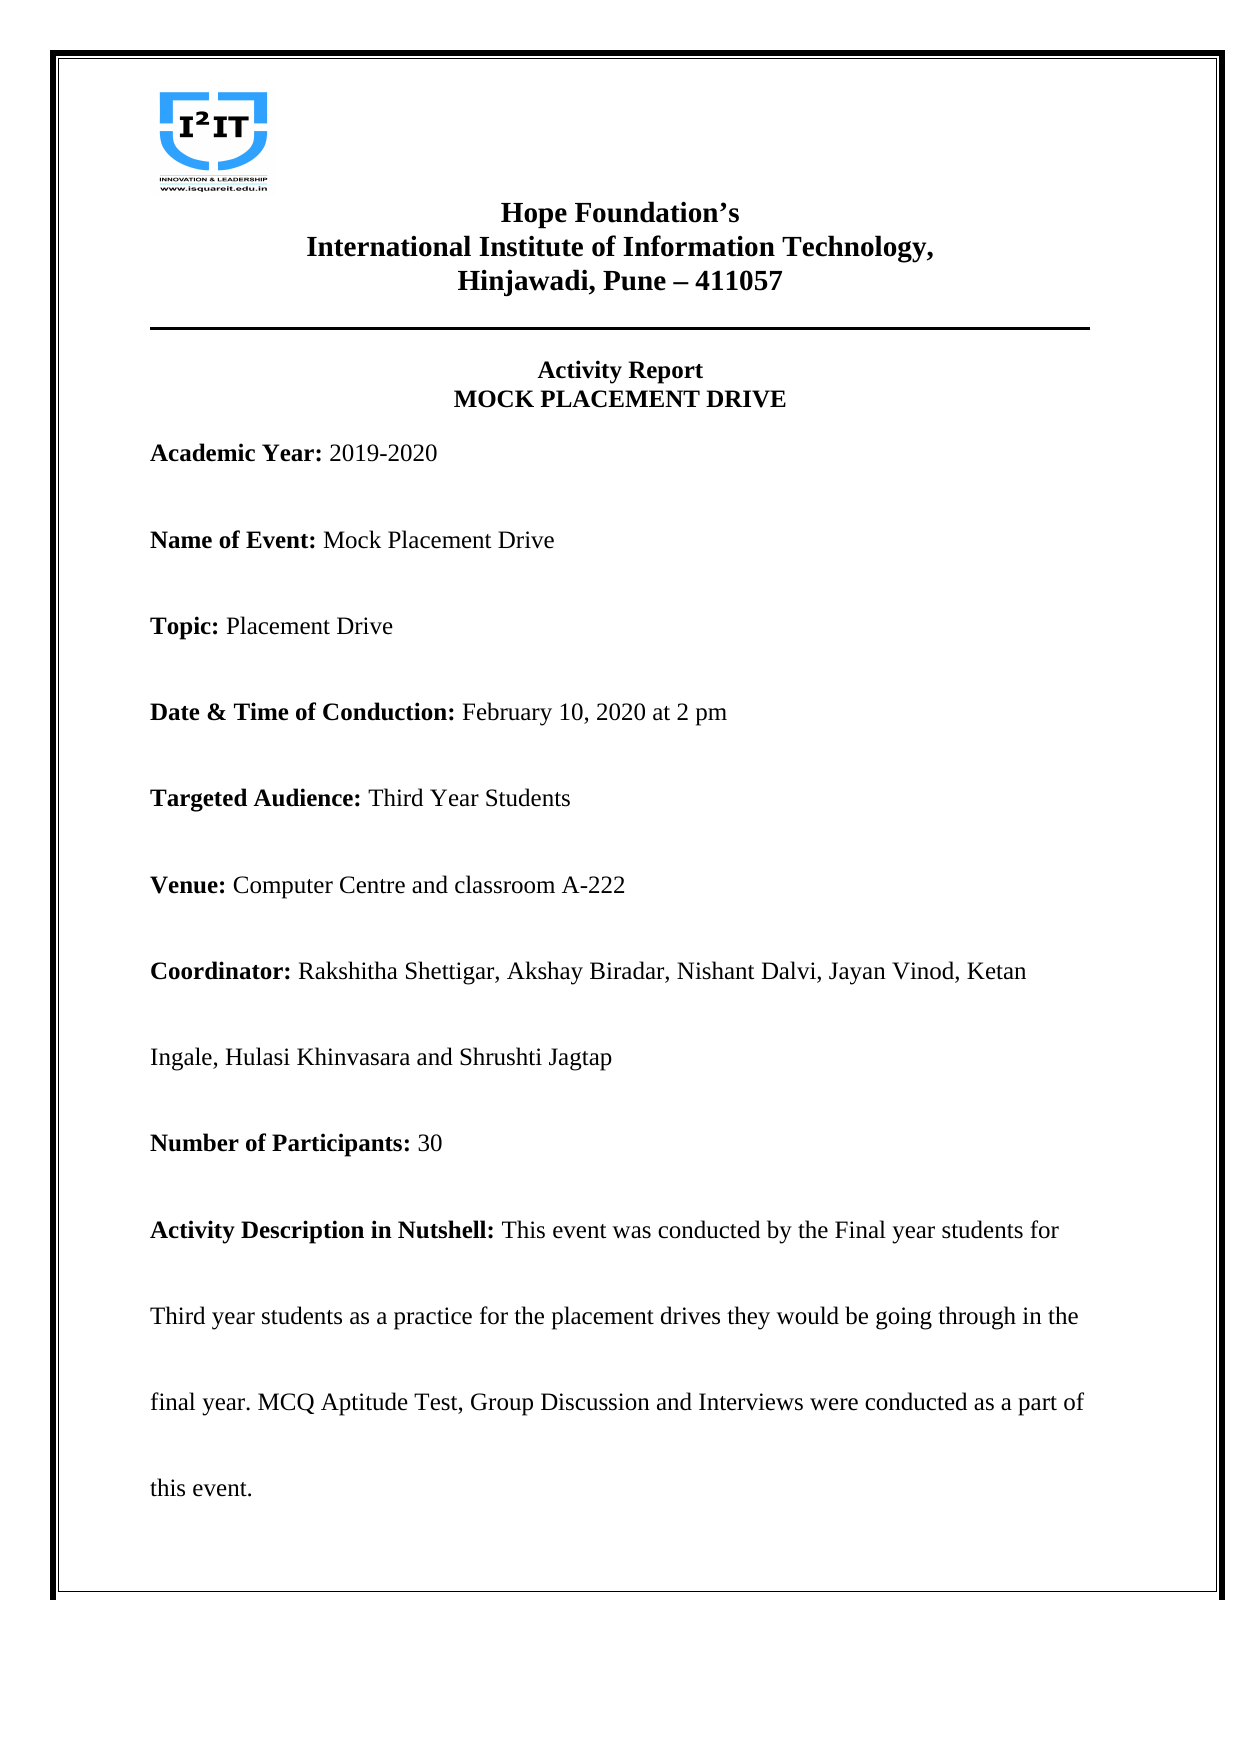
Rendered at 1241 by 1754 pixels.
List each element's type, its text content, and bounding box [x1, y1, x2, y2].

text Number of Participants: 30 [150, 1128, 1090, 1157]
text Activity Description in Nutshell: This event was conducted by the Final year students for Third year students as a practice for the placement drives they would be going through in the final year. MCQ Aptitude Test, Group Discussion and Interviews were conducted as a part of this event. [150, 1215, 1090, 1502]
text Academic Year: 2019-2020 [150, 438, 1090, 467]
text Name of Event: Mock Placement Drive [150, 525, 1090, 553]
text MOCK PLACEMENT DRIVE [150, 384, 1090, 413]
text International Institute of Information Technology, [150, 229, 1090, 263]
picture [150, 88, 277, 196]
text Targeted Audience: Third Year Students [150, 783, 1090, 812]
text Hope Foundation’s [150, 196, 1090, 229]
text Topic: Placement Drive [150, 611, 1090, 640]
text Coordinator: Rakshitha Shettigar, Akshay Biradar, Nishant Dalvi, Jayan Vinod, Ketan Ingale, Hulasi Khinvasara and Shrushti Jagtap [150, 956, 1090, 1071]
text Hinjawadi, Pune – 411057 [150, 263, 1090, 296]
text Activity Report [150, 356, 1090, 384]
text Date & Time of Conduction: February 10, 2020 at 2 pm [150, 697, 1090, 726]
text Venue: Computer Centre and classroom A-222 [150, 870, 1090, 898]
